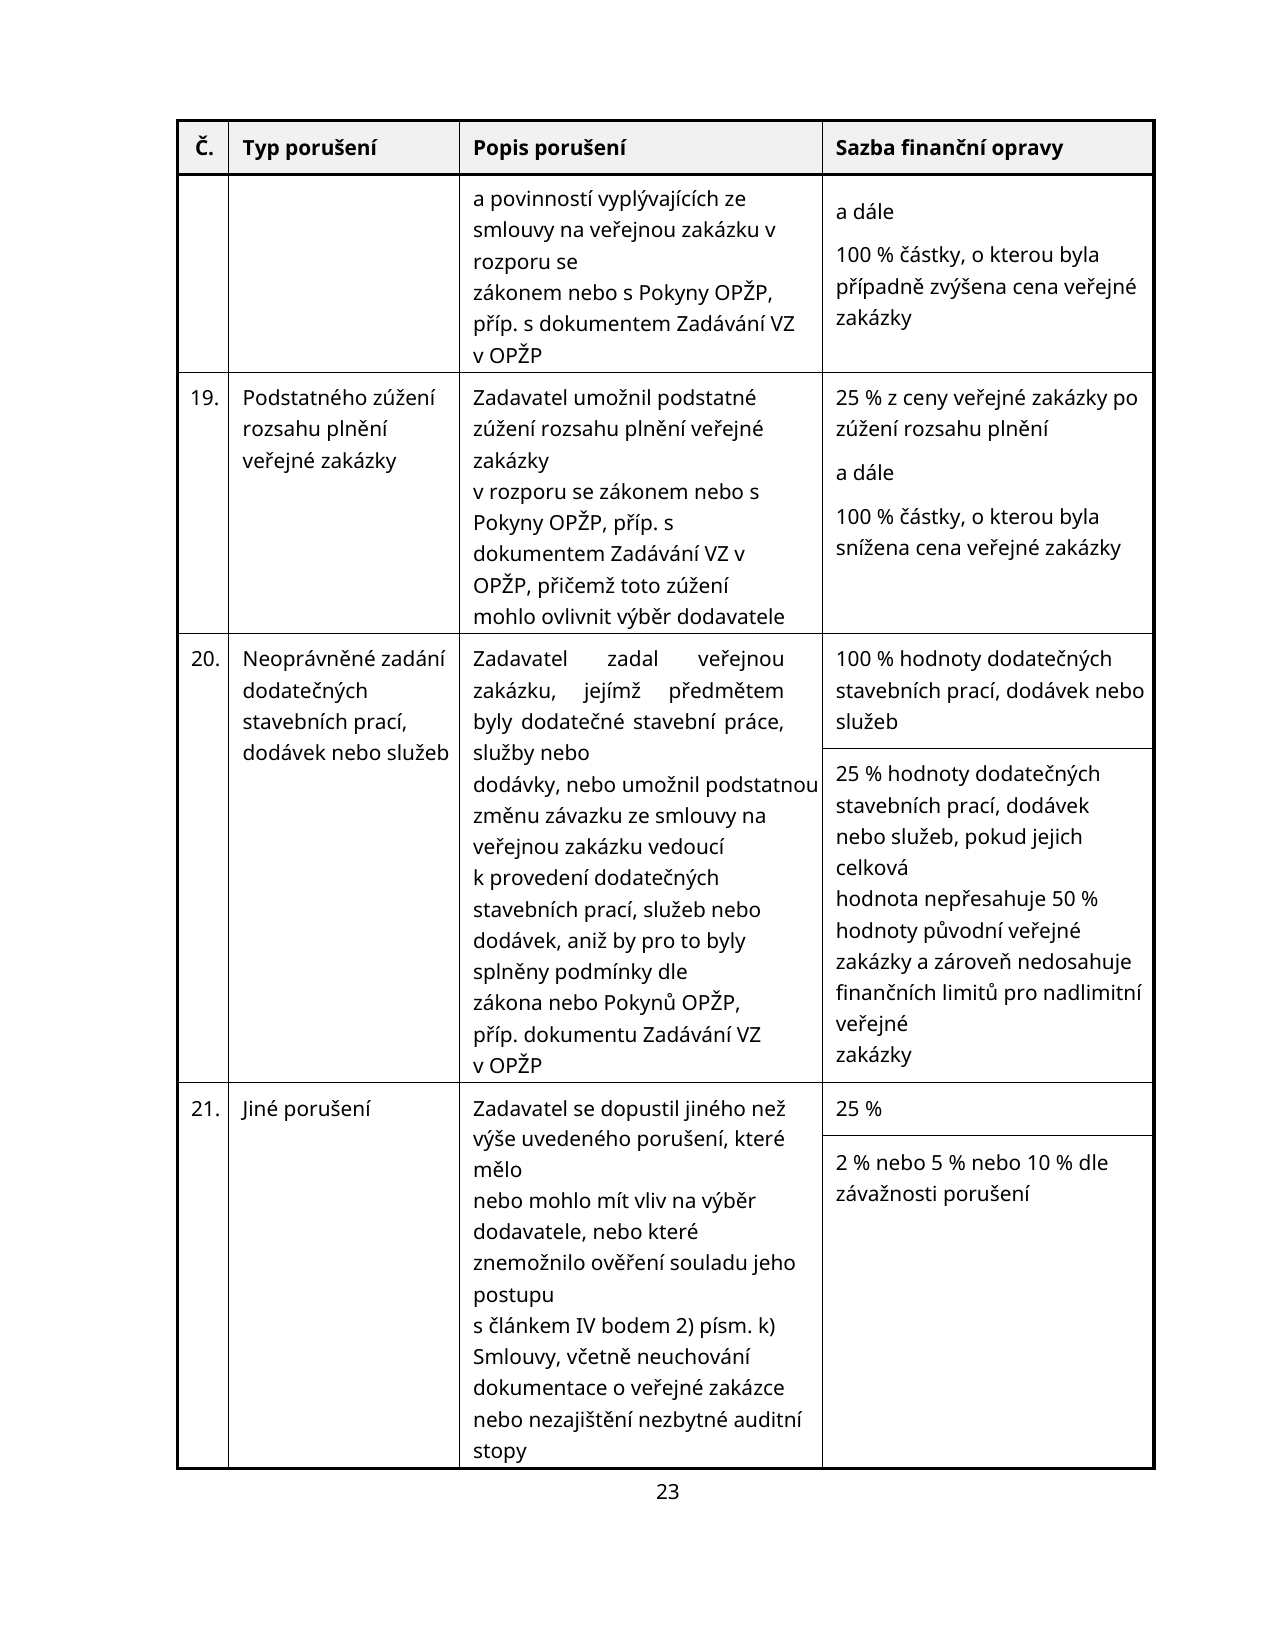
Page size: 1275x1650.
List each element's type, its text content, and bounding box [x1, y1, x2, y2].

table_header Typ porušení [229, 122, 459, 173]
table_cell [229, 176, 459, 372]
table_header Sazba finanční opravy [823, 122, 1152, 173]
table_cell Podstatného zúžení rozsahu plnění veřejné zakázky [229, 373, 459, 633]
table_cell 19. [179, 373, 228, 633]
table_cell Zadavatel zadal veřejnou zakázku, jejímž předmětem byly dodatečné stavební práce, služby nebo dodávky, nebo umožnil podstatnou změnu závazku ze smlouvy na veřejnou zakázku vedoucí k provedení dodatečných stavebních prací, služeb nebo dodávek, aniž by pro to byly splněny podmínky dle zákona nebo Pokynů OPŽP, příp. dokumentu Zadávání VZ v OPŽP [460, 634, 822, 1082]
table_cell 25 % z ceny veřejné zakázky po zúžení rozsahu plnění a dále 100 % částky, o kterou byla snížena cena veřejné zakázky [823, 373, 1152, 633]
table_cell 20. [179, 634, 228, 1082]
table_cell [179, 176, 228, 372]
table_cell 25 % [823, 1083, 1152, 1135]
table_cell 2 % nebo 5 % nebo 10 % dle závažnosti porušení [823, 1136, 1152, 1467]
table_cell a dále 100 % částky, o kterou byla případně zvýšena cena veřejné zakázky [823, 176, 1152, 372]
table_cell 21. [179, 1083, 228, 1467]
table_cell a povinností vyplývajících ze smlouvy na veřejnou zakázku v rozporu se zákonem nebo s Pokyny OPŽP, příp. s dokumentem Zadávání VZ v OPŽP [460, 176, 822, 372]
table_cell Jiné porušení [229, 1083, 459, 1467]
table_cell Zadavatel se dopustil jiného než výše uvedeného porušení, které mělo nebo mohlo mít vliv na výběr dodavatele, nebo které znemožnilo ověření souladu jeho postupu s článkem IV bodem 2) písm. k) Smlouvy, včetně neuchování dokumentace o veřejné zakázce nebo nezajištění nezbytné auditní stopy [460, 1083, 822, 1467]
table_cell Neoprávněné zadání dodatečných stavebních prací, dodávek nebo služeb [229, 634, 459, 1082]
table_cell Zadavatel umožnil podstatné zúžení rozsahu plnění veřejné zakázky v rozporu se zákonem nebo s Pokyny OPŽP, příp. s dokumentem Zadávání VZ v OPŽP, přičemž toto zúžení mohlo ovlivnit výběr dodavatele [460, 373, 822, 633]
table_header Č. [179, 122, 228, 173]
table_cell 25 % hodnoty dodatečných stavebních prací, dodávek nebo služeb, pokud jejich celková hodnota nepřesahuje 50 % hodnoty původní veřejné zakázky a zároveň nedosahuje finančních limitů pro nadlimitní veřejné zakázky [823, 749, 1152, 1082]
table_header Popis porušení [460, 122, 822, 173]
table_cell 100 % hodnoty dodatečných stavebních prací, dodávek nebo služeb [823, 634, 1152, 748]
